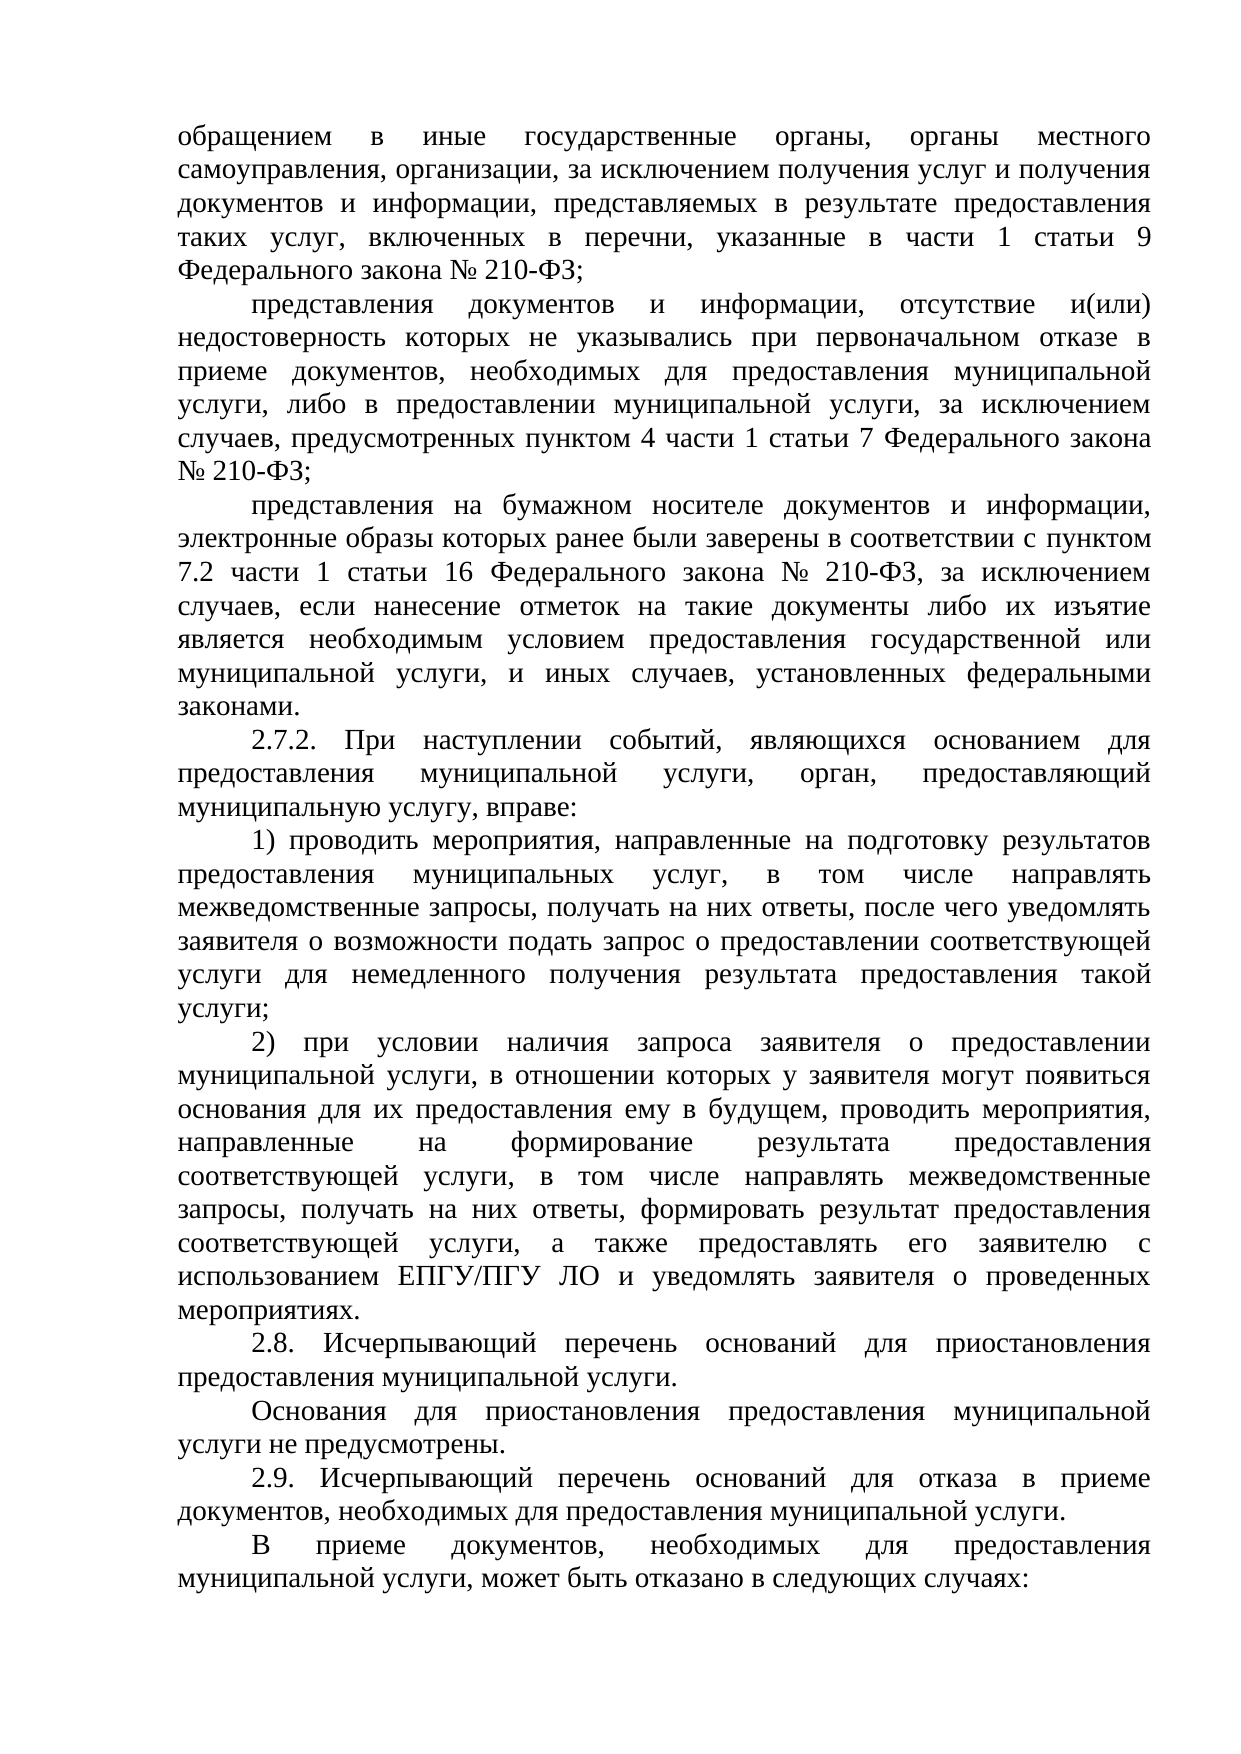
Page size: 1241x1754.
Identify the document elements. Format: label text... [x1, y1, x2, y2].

text 2.9. Исчерпывающий перечень оснований для отказа в приеме документов, необходимых для предоставления муниципальной услуги. [177, 1460, 1152, 1527]
text 2) при условии наличия запроса заявителя о предоставлении муниципальной услуги, в отношении которых у заявителя могут появиться основания для их предоставления ему в будущем, проводить мероприятия, направленные на формирование результата предоставления соответствующей услуги, в том числе направлять межведомственные запросы, получать на них ответы, формировать результат предоставления соответствующей услуги, а также предоставлять его заявителю с использованием ЕПГУ/ПГУ ЛО и уведомлять заявителя о проведенных мероприятиях. [177, 1024, 1152, 1326]
text представления документов и информации, отсутствие и(или) недостоверность которых не указывались при первоначальном отказе в приеме документов, необходимых для предоставления муниципальной услуги, либо в предоставлении муниципальной услуги, за исключением случаев, предусмотренных пунктом 4 части 1 статьи 7 Федерального закона № 210-ФЗ; [177, 286, 1152, 487]
text Основания для приостановления предоставления муниципальной услуги не предусмотрены. [177, 1393, 1152, 1460]
text представления на бумажном носителе документов и информации, электронные образы которых ранее были заверены в соответствии с пунктом 7.2 части 1 статьи 16 Федерального закона № 210-ФЗ, за исключением случаев, если нанесение отметок на такие документы либо их изъятие является необходимым условием предоставления государственной или муниципальной услуги, и иных случаев, установленных федеральными законами. [177, 487, 1152, 722]
text 2.8. Исчерпывающий перечень оснований для приостановления предоставления муниципальной услуги. [177, 1326, 1152, 1393]
text В приеме документов, необходимых для предоставления муниципальной услуги, может быть отказано в следующих случаях: [177, 1527, 1152, 1594]
text 1) проводить мероприятия, направленные на подготовку результатов предоставления муниципальных услуг, в том числе направлять межведомственные запросы, получать на них ответы, после чего уведомлять заявителя о возможности подать запрос о предоставлении соответствующей услуги для немедленного получения результата предоставления такой услуги; [177, 822, 1152, 1024]
text 2.7.2. При наступлении событий, являющихся основанием для предоставления муниципальной услуги, орган, предоставляющий муниципальную услугу, вправе: [177, 722, 1152, 822]
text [177, 118, 1152, 286]
